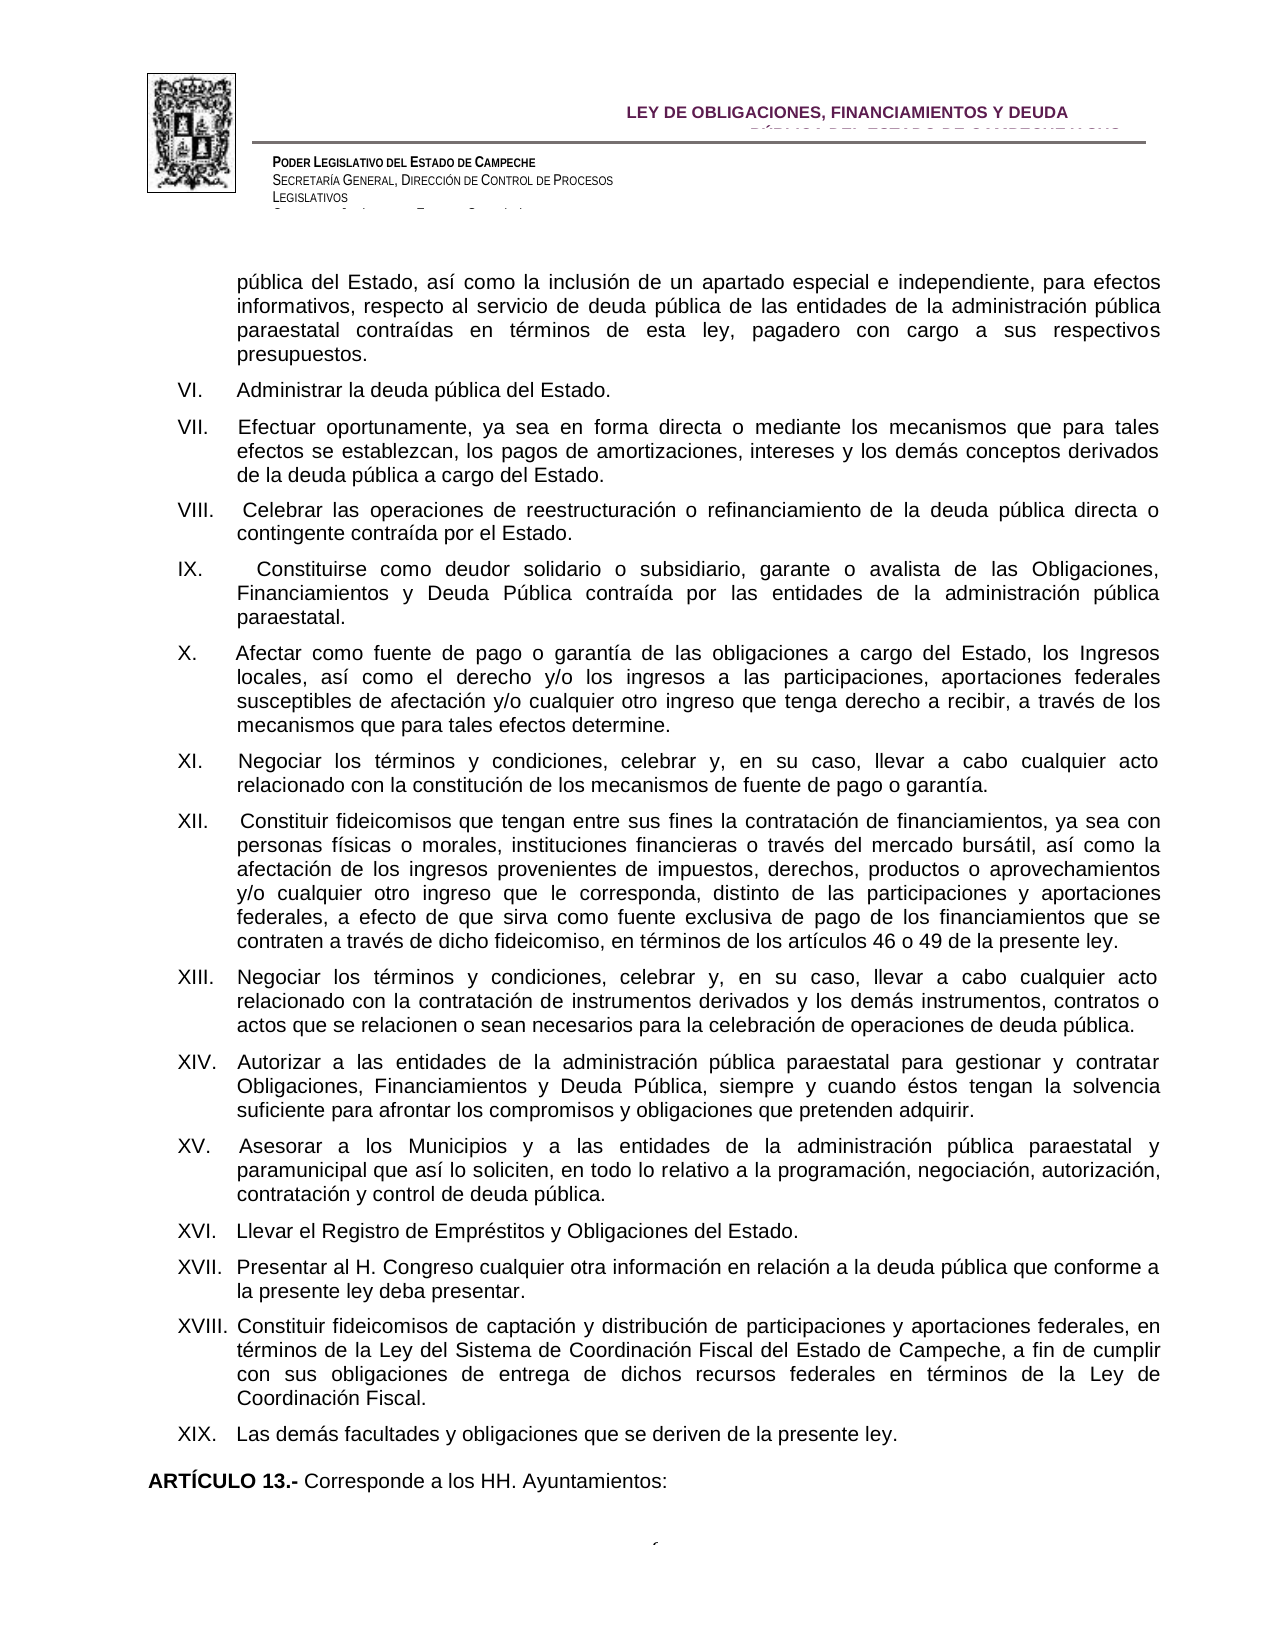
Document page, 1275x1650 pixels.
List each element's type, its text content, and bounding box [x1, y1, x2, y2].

text IX. Constituirse como deudor solidario o subsidiario, garante o avalista de las Obligaciones, Financiamientos y Deuda Pública contraída por las entidades de la administración pública paraestatal. [177, 557, 1159, 628]
text VII. Efectuar oportunamente, ya sea en forma directa o mediante los mecanismos que para tales efectos se establezcan, los pagos de amortizaciones, intereses y los demás conceptos derivados de la deuda pública a cargo del Estado. [177, 414, 1159, 486]
text pública del Estado, así como la inclusión de un apartado especial e independiente, para efectos informativos, respecto al servicio de deuda pública de las entidades de la administración pública paraestatal contraídas en términos de esta ley, pagadero con cargo a sus respectivos presupuestos. [237, 270, 1161, 366]
text XIII. Negociar los términos y condiciones, celebrar y, en su caso, llevar a cabo cualquier acto relacionado con la contratación de instrumentos derivados y los demás instrumentos, contratos o actos que se relacionen o sean necesarios para la celebración de operaciones de deuda pública. [177, 965, 1160, 1037]
text VIII. Celebrar las operaciones de reestructuración o refinanciamiento de la deuda pública directa o contingente contraída por el Estado. [177, 499, 1159, 545]
text X. Afectar como fuente de pago o garantía de las obligaciones a cargo del Estado, los Ingresos locales, así como el derecho y/o los ingresos a las participaciones, aportaciones federales susceptibles de afectación y/o cualquier otro ingreso que tenga derecho a recibir, a través de los mecanismos que para tales efectos determine. [177, 641, 1160, 737]
text XIV. Autorizar a las entidades de la administración pública paraestatal para gestionar y contratar Obligaciones, Financiamientos y Deuda Pública, siempre y cuando éstos tengan la solvencia suficiente para afrontar los compromisos y obligaciones que pretenden adquirir. [177, 1049, 1161, 1121]
text XIX. Las demás facultades y obligaciones que se deriven de la presente ley. [177, 1421, 1169, 1445]
picture [148, 74, 235, 192]
text XVI. Llevar el Registro de Empréstitos y Obligaciones del Estado. [177, 1218, 1169, 1242]
text XI. Negociar los términos y condiciones, celebrar y, en su caso, llevar a cabo cualquier acto relacionado con la constitución de los mecanismos de fuente de pago o garantía. [177, 749, 1160, 797]
text VI. Administrar la deuda pública del Estado. [177, 378, 1169, 402]
text XV. Asesorar a los Municipios y a las entidades de la administración pública paraestatal y paramunicipal que así lo soliciten, en todo lo relativo a la programación, negociación, autorización, contratación y control de deuda pública. [177, 1134, 1161, 1206]
text XVII. Presentar al H. Congreso cualquier otra información en relación a la deuda pública que conforme a la presente ley deba presentar. [177, 1255, 1160, 1303]
text ARTÍCULO 13.- Corresponde a los HH. Ayuntamientos: [148, 1469, 1169, 1493]
text XII. Constituir fideicomisos que tengan entre sus fines la contratación de financiamientos, ya sea con personas físicas o morales, instituciones financieras o través del mercado bursátil, así como la afectación de los ingresos provenientes de impuestos, derechos, productos o aprovechamientos y/o cualquier otro ingreso que le corresponda, distinto de las participaciones y aportaciones federales, a efecto de que sirva como fuente exclusiva de pago de los financiamientos que se contraten a través de dicho fideicomiso, en términos de los artículos 46 o 49 de la presente ley. [177, 809, 1161, 952]
text XVIII. Constituir fideicomisos de captación y distribución de participaciones y aportaciones federales, en términos de la Ley del Sistema de Coordinación Fiscal del Estado de Campeche, a fin de cumplir con sus obligaciones de entrega de dichos recursos federales en términos de la Ley de Coordinación Fiscal. [177, 1314, 1161, 1410]
